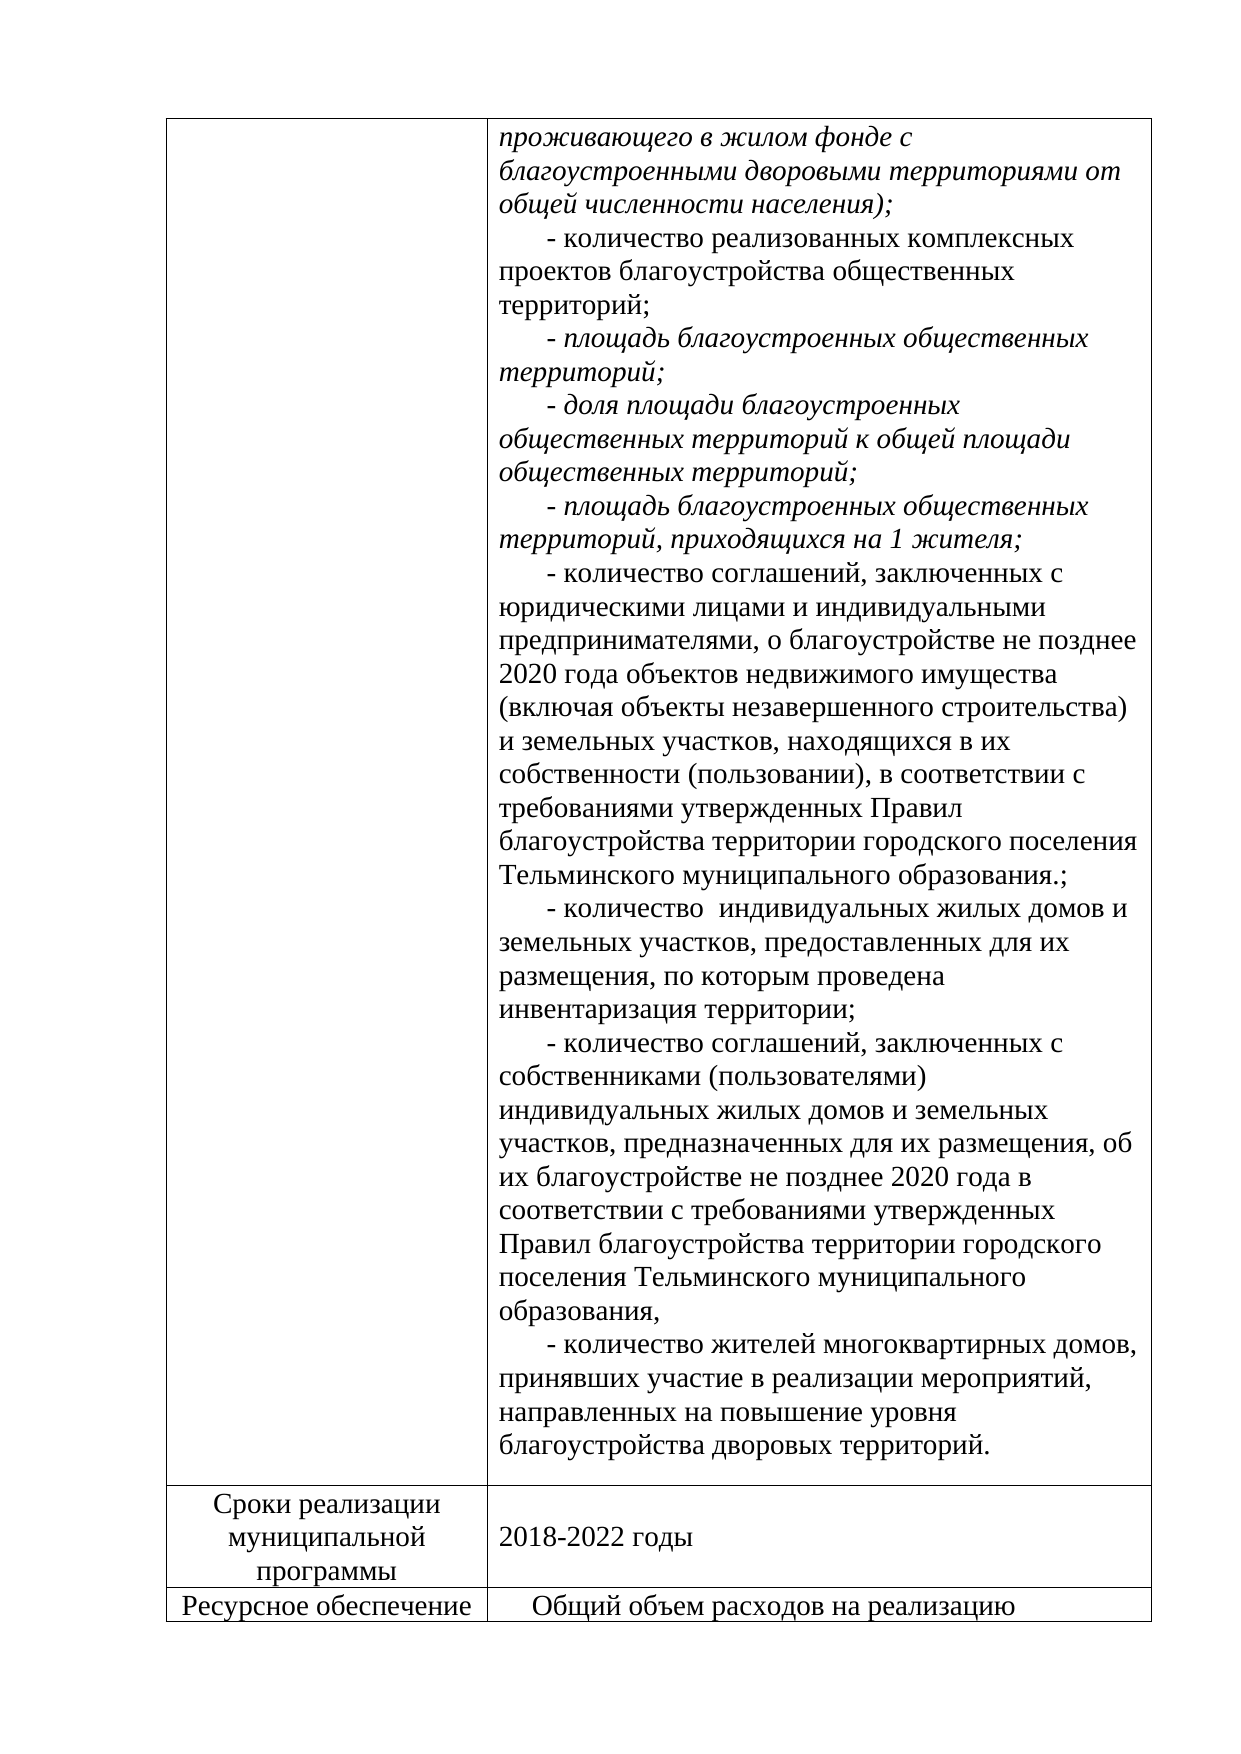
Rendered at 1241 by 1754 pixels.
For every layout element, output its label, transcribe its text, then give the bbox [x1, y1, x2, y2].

table_cell 2018-2022 годы [488, 1486, 1151, 1587]
table_cell Сроки реализации муниципальной программы [167, 1486, 487, 1587]
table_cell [488, 119, 1151, 1485]
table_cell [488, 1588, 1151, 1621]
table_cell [167, 119, 487, 1485]
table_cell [167, 1588, 487, 1621]
